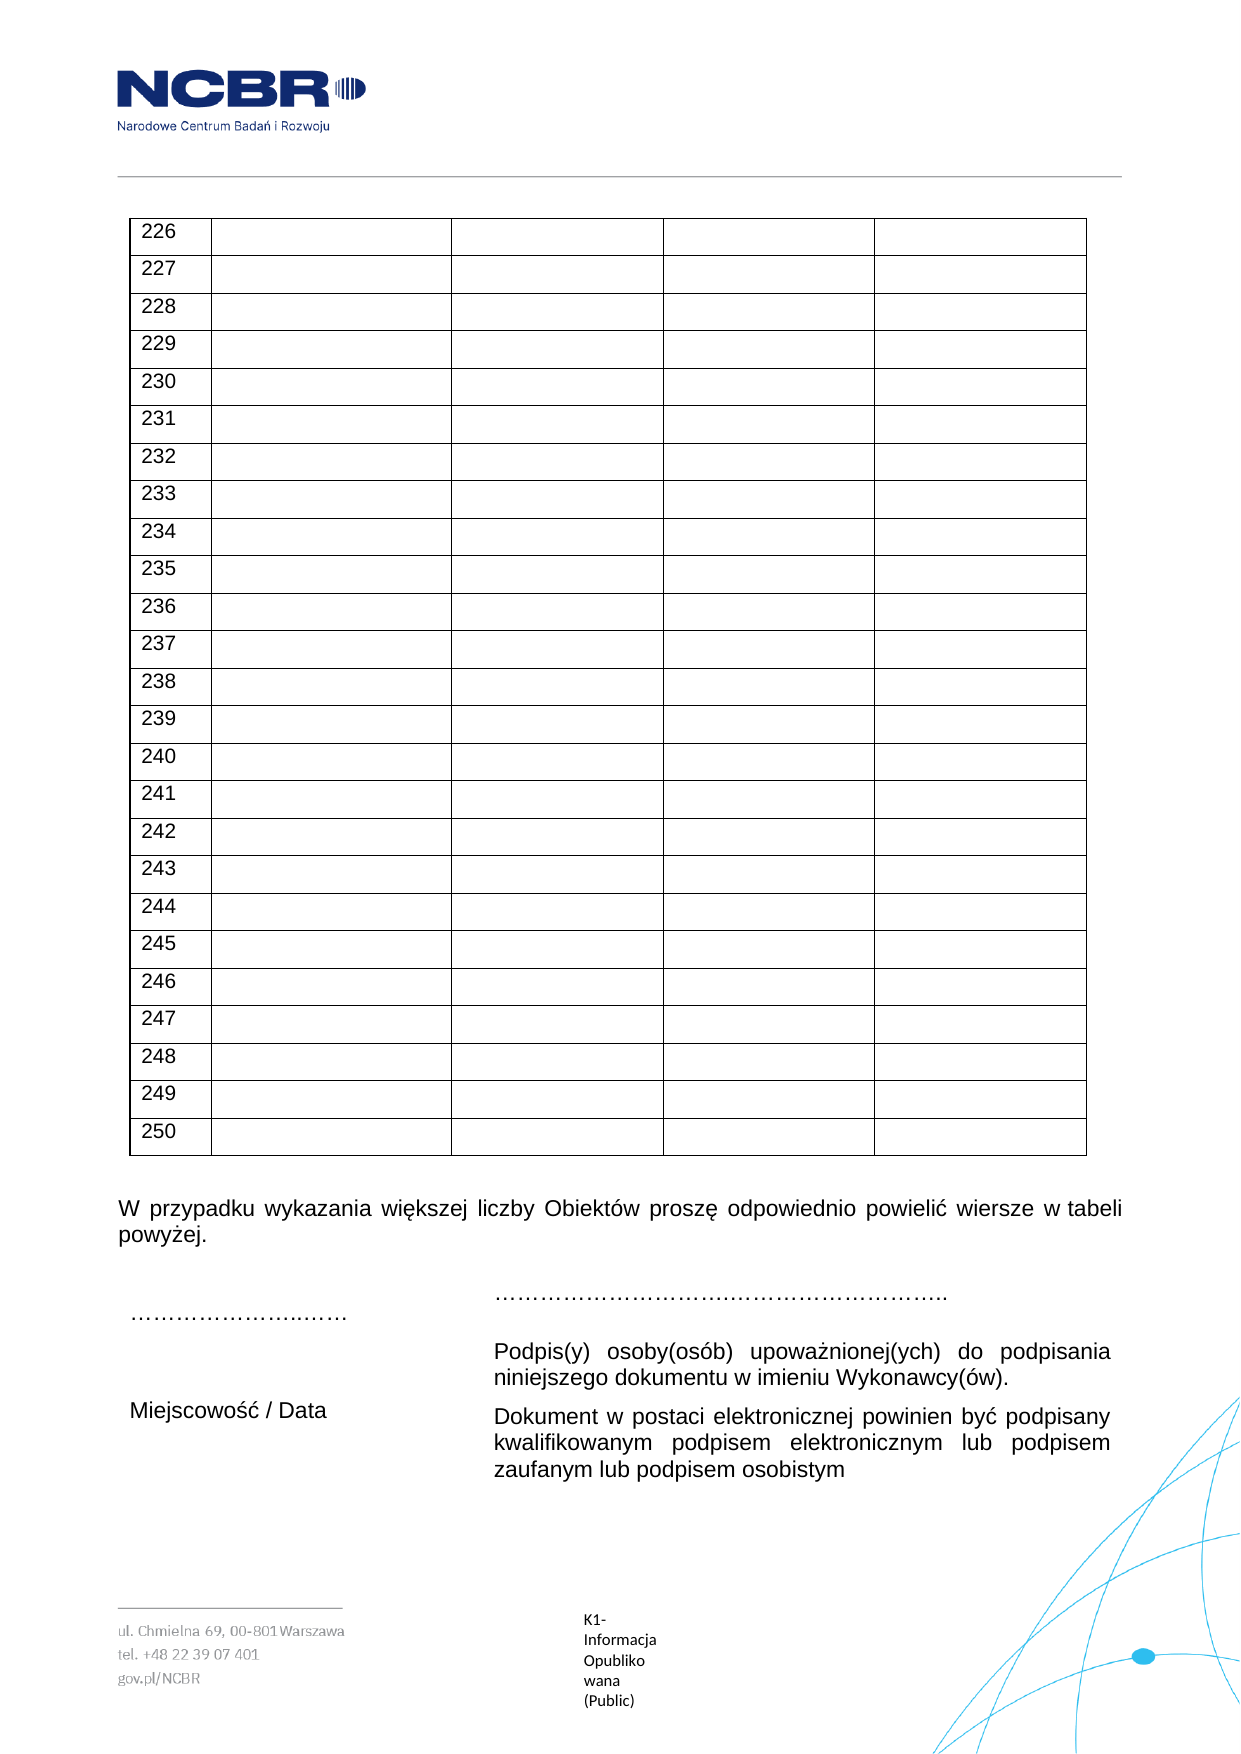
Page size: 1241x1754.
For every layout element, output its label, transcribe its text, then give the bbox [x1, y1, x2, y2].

table_cell 243 [131, 856, 211, 892]
table_cell 249 [131, 1081, 211, 1117]
table_cell [452, 444, 663, 480]
table_cell [875, 219, 1086, 255]
table_cell [452, 556, 663, 592]
table_cell [664, 1081, 874, 1117]
table_cell [452, 481, 663, 517]
table_cell [452, 706, 663, 742]
table_cell [664, 894, 874, 930]
table_cell [875, 556, 1086, 592]
table_cell [452, 406, 663, 442]
table_cell [212, 631, 451, 667]
table_cell [212, 256, 451, 292]
table_cell [664, 931, 874, 967]
table_cell [664, 631, 874, 667]
table_cell [875, 669, 1086, 705]
table_cell [875, 969, 1086, 1005]
table_cell [875, 294, 1086, 330]
table_cell 228 [131, 294, 211, 330]
table_cell [212, 444, 451, 480]
table_cell 233 [131, 481, 211, 517]
table_cell [664, 744, 874, 780]
table_cell [875, 706, 1086, 742]
table_cell [664, 819, 874, 855]
table_cell [452, 856, 663, 892]
table_cell [664, 481, 874, 517]
table_cell 241 [131, 781, 211, 817]
table_cell [875, 1044, 1086, 1080]
table_cell [664, 331, 874, 367]
table_cell [875, 331, 1086, 367]
table_cell [875, 481, 1086, 517]
table_cell [212, 856, 451, 892]
table_cell [212, 969, 451, 1005]
table_cell [212, 1081, 451, 1117]
table_cell [875, 894, 1086, 930]
table_cell 227 [131, 256, 211, 292]
table_cell [212, 294, 451, 330]
table_cell [664, 369, 874, 405]
table_cell [452, 744, 663, 780]
table_cell [664, 1119, 874, 1155]
table_cell [212, 894, 451, 930]
table_cell [452, 331, 663, 367]
table_cell [875, 519, 1086, 555]
table_cell [452, 1081, 663, 1117]
table_cell [452, 594, 663, 630]
table_cell 250 [131, 1119, 211, 1155]
table_cell [452, 1006, 663, 1042]
table_cell [664, 856, 874, 892]
table_cell [452, 631, 663, 667]
table_cell [875, 819, 1086, 855]
table_cell [452, 781, 663, 817]
table_cell [875, 781, 1086, 817]
table_cell [212, 706, 451, 742]
table_cell [875, 594, 1086, 630]
table_cell [212, 1044, 451, 1080]
table_cell [212, 1119, 451, 1155]
table_cell [212, 819, 451, 855]
table_header …………………..…… [118, 1260, 482, 1338]
table_cell 248 [131, 1044, 211, 1080]
table_cell [452, 219, 663, 255]
table_cell 247 [131, 1006, 211, 1042]
table_cell [664, 706, 874, 742]
text W przypadku wykazania większej liczby Obiektów proszę odpowiednio powielić wiersze w tabeli powyżej. [118, 1195, 1122, 1247]
table_cell 231 [131, 406, 211, 442]
table_cell [452, 256, 663, 292]
table_cell [452, 1044, 663, 1080]
table_cell 226 [131, 219, 211, 255]
table_cell [212, 481, 451, 517]
table_cell [212, 931, 451, 967]
table_cell [875, 406, 1086, 442]
table_header ………………………….……………………….. [482, 1260, 1122, 1338]
table_cell [664, 256, 874, 292]
table_cell 235 [131, 556, 211, 592]
table_cell [875, 444, 1086, 480]
table_cell [875, 256, 1086, 292]
table_cell [875, 369, 1086, 405]
table_cell [212, 1006, 451, 1042]
table_cell [875, 631, 1086, 667]
table_cell [664, 556, 874, 592]
table_cell 237 [131, 631, 211, 667]
table_cell [664, 219, 874, 255]
table_cell [452, 819, 663, 855]
table_cell [452, 1119, 663, 1155]
table_cell [212, 669, 451, 705]
table_cell [875, 1081, 1086, 1117]
table_cell 236 [131, 594, 211, 630]
table_cell Podpis(y) osoby(osób) upoważnionej(ych) do podpisania niniejszego dokumentu w imieniu Wykonawcy(ów). Dokument w postaci elektronicznej powinien być podpisany kwalifikowanym podpisem elektronicznym lub podpisem zaufanym lub podpisem osobistym [482, 1338, 1122, 1494]
table_cell [664, 444, 874, 480]
table_cell [664, 1006, 874, 1042]
table_cell Miejscowość / Data [118, 1338, 482, 1494]
table_cell [664, 969, 874, 1005]
table_cell [212, 519, 451, 555]
table_cell [452, 369, 663, 405]
table_cell [212, 744, 451, 780]
table_cell [664, 781, 874, 817]
table_cell [212, 331, 451, 367]
table_cell 246 [131, 969, 211, 1005]
table_cell [875, 856, 1086, 892]
table_cell [664, 519, 874, 555]
table_cell [452, 969, 663, 1005]
table_cell 229 [131, 331, 211, 367]
table_cell [212, 219, 451, 255]
picture [0, 0, 1240, 1754]
table_cell [875, 1119, 1086, 1155]
table_cell 234 [131, 519, 211, 555]
table_cell [664, 594, 874, 630]
table_cell 245 [131, 931, 211, 967]
table_cell 244 [131, 894, 211, 930]
table_cell 239 [131, 706, 211, 742]
table_cell 240 [131, 744, 211, 780]
table_cell 232 [131, 444, 211, 480]
table_cell [212, 406, 451, 442]
table_cell 242 [131, 819, 211, 855]
table_cell [212, 594, 451, 630]
table_cell [664, 406, 874, 442]
table_cell [664, 669, 874, 705]
table_cell [452, 294, 663, 330]
table_cell [212, 556, 451, 592]
table_cell [452, 519, 663, 555]
table_cell 230 [131, 369, 211, 405]
table_cell [875, 1006, 1086, 1042]
table_cell [664, 294, 874, 330]
table_cell [212, 781, 451, 817]
table_cell [452, 669, 663, 705]
table_cell 238 [131, 669, 211, 705]
table_cell [875, 744, 1086, 780]
table_cell [452, 894, 663, 930]
table_cell [664, 1044, 874, 1080]
table_cell [212, 369, 451, 405]
table_cell [452, 931, 663, 967]
table_cell [875, 931, 1086, 967]
